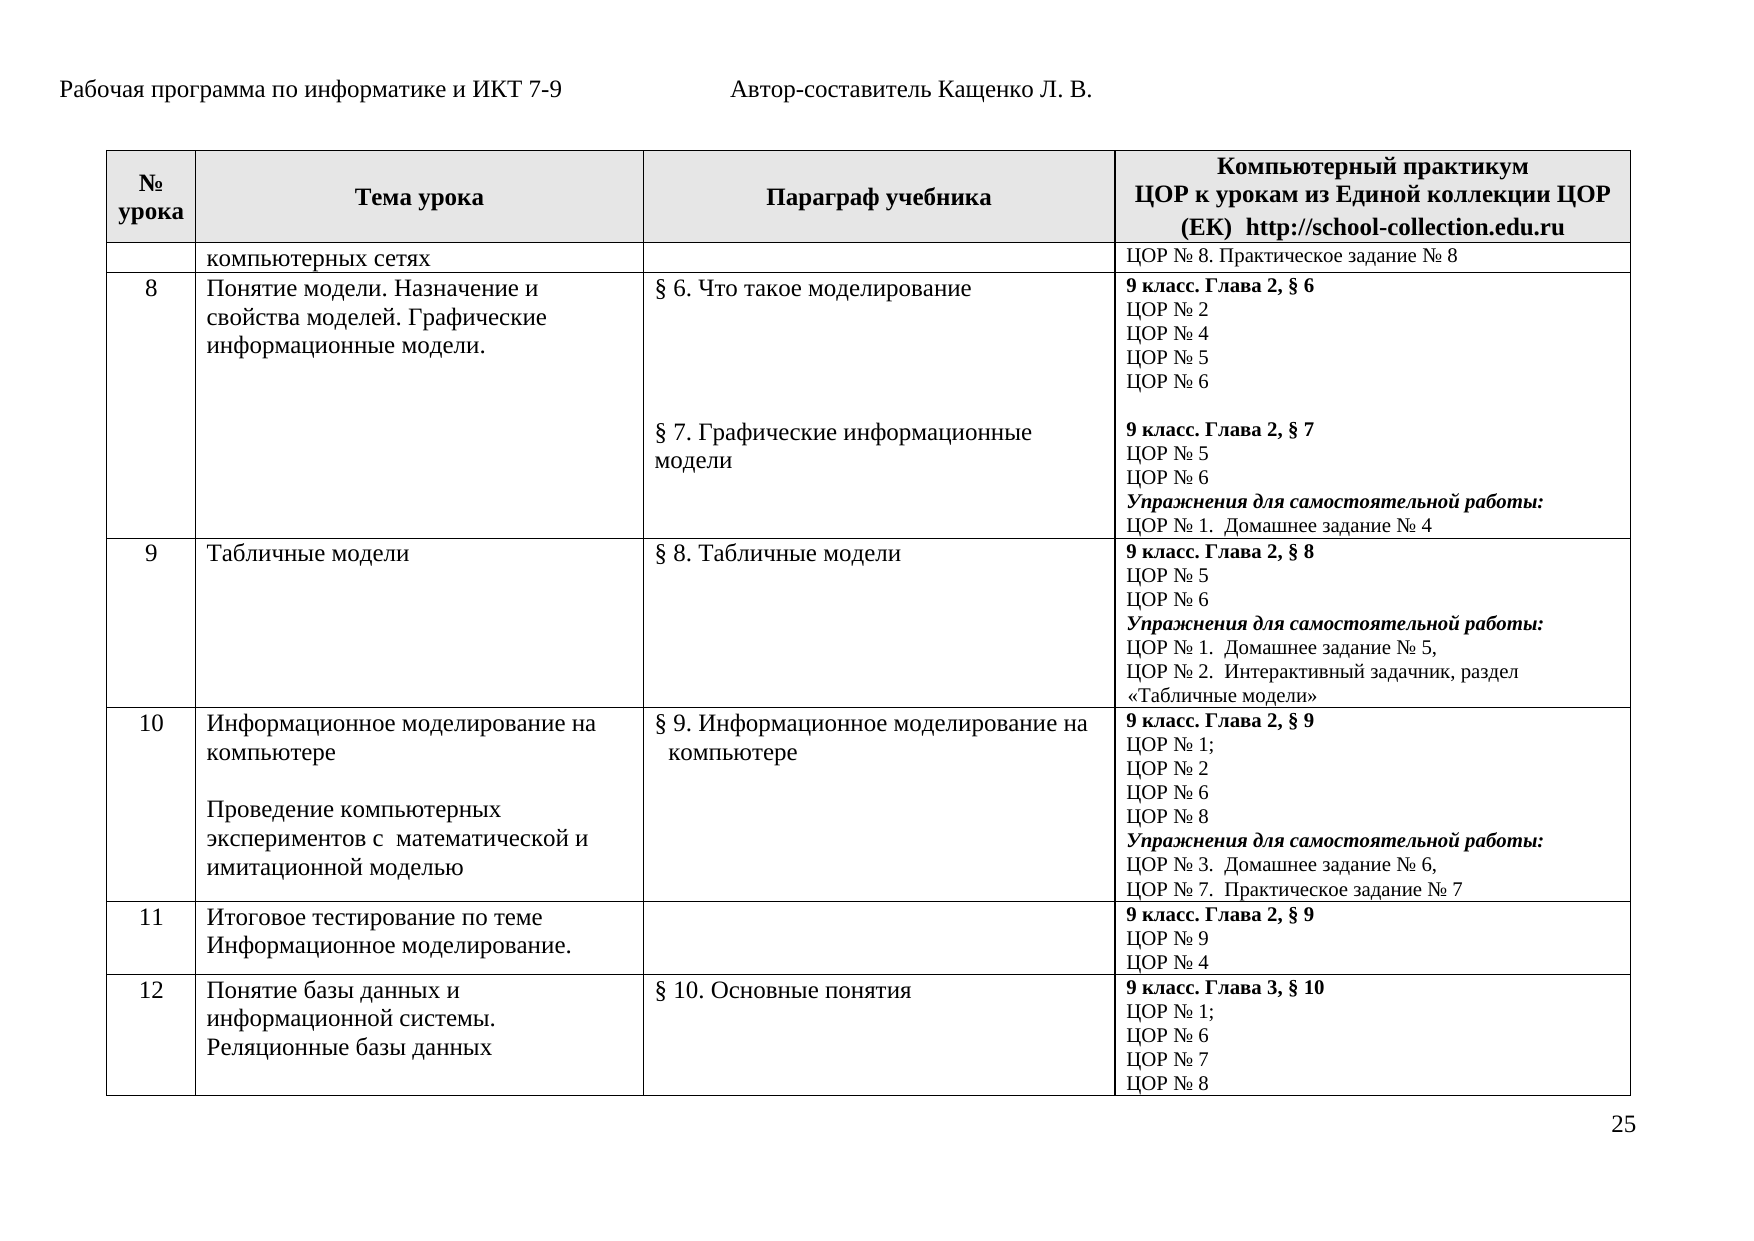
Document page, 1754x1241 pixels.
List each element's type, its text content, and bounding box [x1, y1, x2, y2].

table_header Компьютерный практикум ЦОР к урокам из Единой коллекции ЦОР (ЕК) http://school-collection.edu.ru [1116, 151, 1630, 242]
table_cell 8 [107, 273, 195, 537]
table_header № урока [107, 151, 195, 242]
table_cell Итоговое тестирование по теме Информационное моделирование. [196, 902, 643, 974]
table_cell 9 класс. Глава 2, 9 ЦОР № 1; ЦОР № 2 ЦОР № 6 ЦОР № 8 Упражнения для самостоятельной работы: ЦОР № 3. Домашнее задание № 6, ЦОР № 7. Практическое задание № 7 [1116, 708, 1630, 901]
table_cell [196, 975, 643, 1095]
table_cell 11 [107, 902, 195, 974]
table_cell [644, 243, 1114, 272]
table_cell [1116, 975, 1630, 1095]
table_cell 9 класс. Глава 2, 6 ЦОР № 2 ЦОР № 4 ЦОР № 5 ЦОР № 6 9 класс. Глава 2, 7 ЦОР № 5 ЦОР № 6 Упражнения для самостоятельной работы: ЦОР № 1. Домашнее задание № 4 [1116, 273, 1630, 537]
table_cell 10. Основные понятия [644, 975, 1114, 1095]
table_cell 8. Табличные модели [644, 539, 1114, 707]
table_cell [644, 902, 1114, 974]
table_cell 7 [107, 243, 195, 272]
table_cell 9 класс. Глава 2, 9 ЦОР № 9 ЦОР № 4 [1116, 902, 1630, 974]
table_header Тема урока [196, 151, 643, 242]
table_cell 9 класс. Глава 2, 8 ЦОР № 5 ЦОР № 6 Упражнения для самостоятельной работы: ЦОР № 1. Домашнее задание № 5, ЦОР № 2. Интерактивный задачник, раздел «Табличные модели» [1116, 539, 1630, 707]
table_cell Информационное моделирование на компьютере Проведение компьютерных экспериментов с математической и имитационной моделью [196, 708, 643, 901]
table_cell 9. Информационное моделирование на компьютере [644, 708, 1114, 901]
table_cell Понятие модели. Назначение и свойства моделей. Графические информационные модели. [196, 273, 643, 537]
table_header Параграф учебника [644, 151, 1114, 242]
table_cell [196, 243, 643, 272]
table_cell Табличные модели [196, 539, 643, 707]
table_cell 9 [107, 539, 195, 707]
table_cell 10 [107, 708, 195, 901]
table_cell 6. Что такое моделирование 7. Графические информационные модели [644, 273, 1114, 537]
table_cell 12 [107, 975, 195, 1095]
